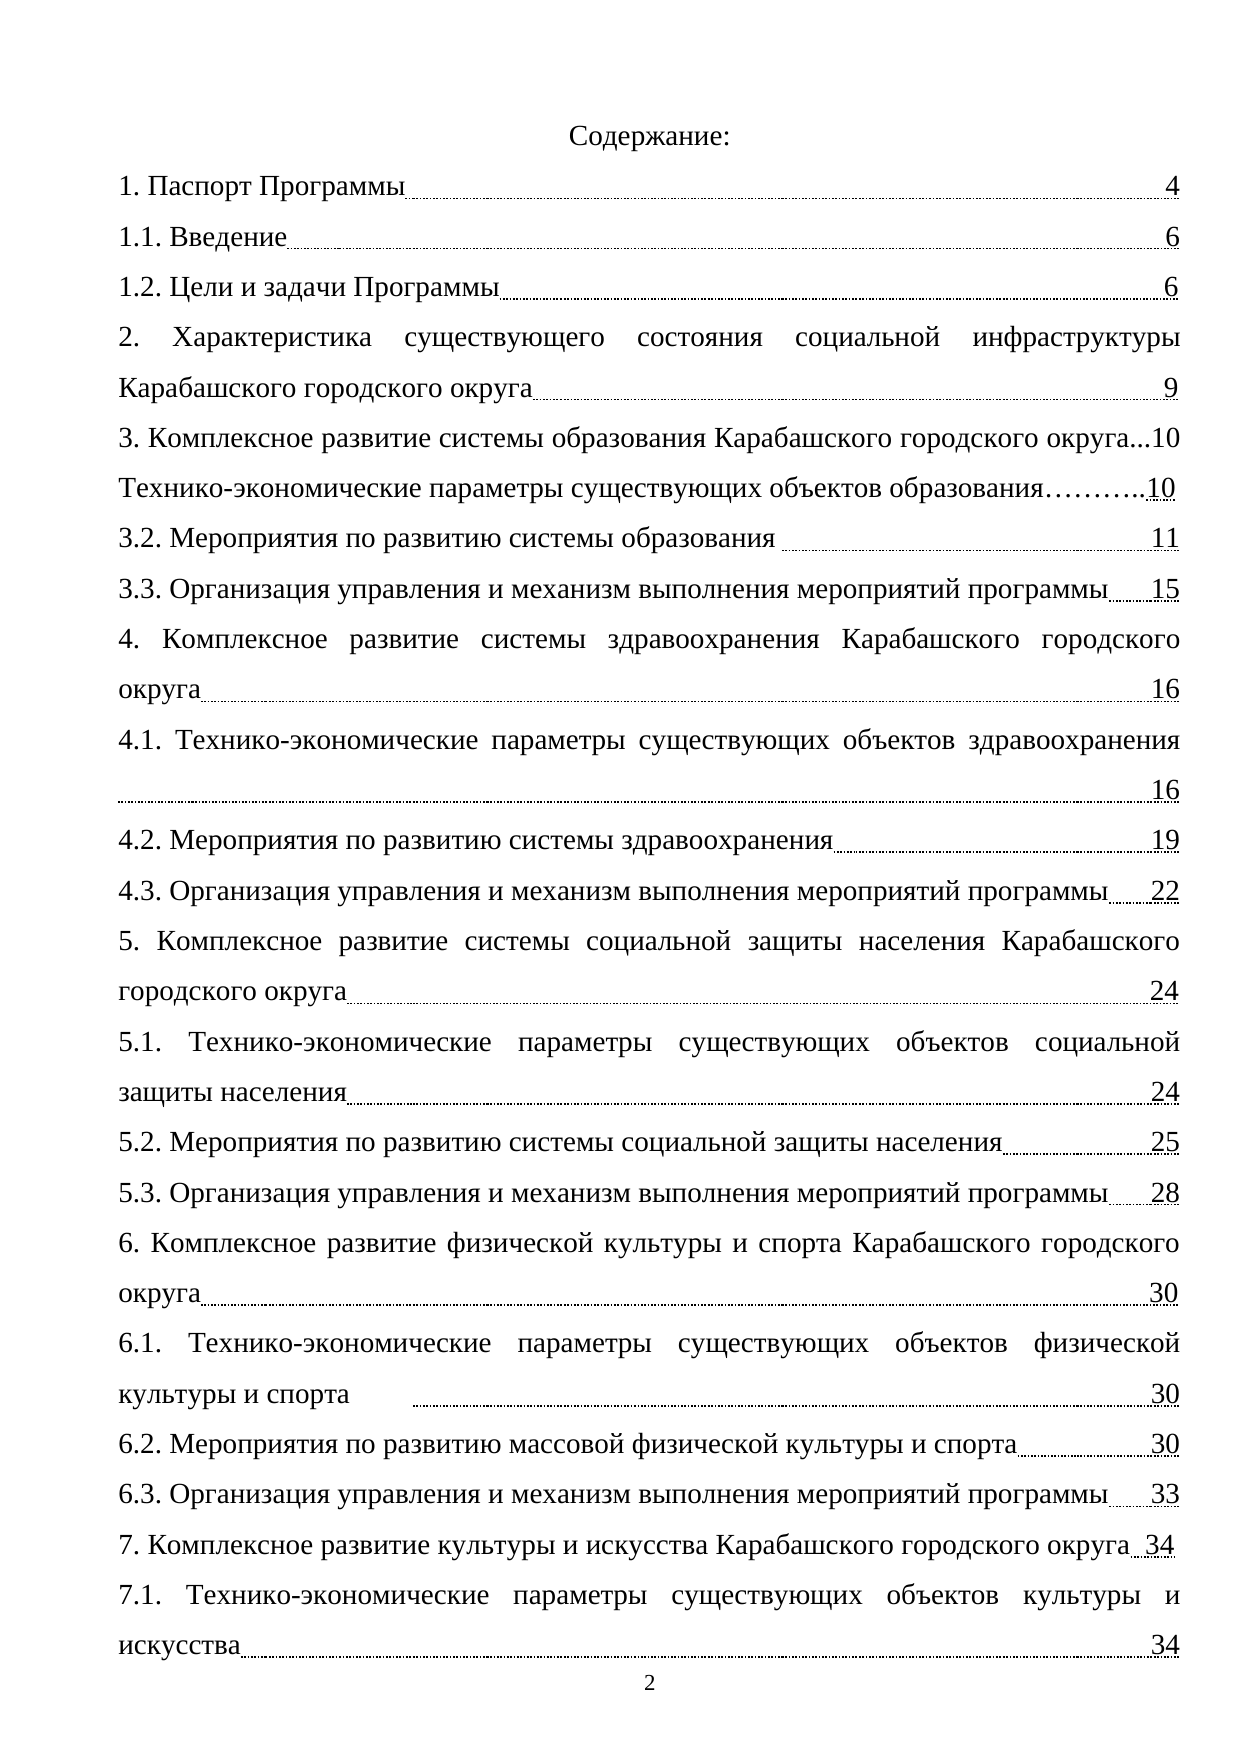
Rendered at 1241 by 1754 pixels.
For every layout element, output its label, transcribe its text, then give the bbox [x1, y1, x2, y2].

text 4.3. Организация управления и механизм выполнения мероприятий программы 22 [118, 873, 1181, 906]
text Содержание: [118, 118, 1181, 152]
text 5. Комплексное развитие системы социальной защиты населения Карабашского городского округа 24 [118, 923, 1181, 1007]
text 2. Характеристика существующего состояния социальной инфраструктуры Карабашского городского округа 9 [118, 319, 1181, 403]
text 7. Комплексное развитие культуры и искусства Карабашского городского округа 34 [118, 1527, 1181, 1560]
text 1.1. Введение 6 [118, 219, 1181, 252]
text 6. Комплексное развитие физической культуры и спорта Карабашского городского округа 30 [118, 1225, 1181, 1309]
text 1.2. Цели и задачи Программы 6 [118, 269, 1181, 303]
text 5.3. Организация управления и механизм выполнения мероприятий программы 28 [118, 1175, 1181, 1208]
text 5.2. Мероприятия по развитию системы социальной защиты населения 25 [118, 1124, 1181, 1158]
text 3. Комплексное развитие системы образования Карабашского городского округа...10 Технико-экономические параметры существующих объектов образования………..10 [118, 420, 1181, 504]
text 4. Комплексное развитие системы здравоохранения Карабашского городского округа 16 [118, 621, 1181, 705]
text 5.1. Технико-экономические параметры существующих объектов социальной защиты населения 24 [118, 1024, 1181, 1108]
text 3.2. Мероприятия по развитию системы образования 11 [118, 521, 1181, 554]
text 4.2. Мероприятия по развитию системы здравоохранения 19 [118, 822, 1181, 856]
text 3.3. Организация управления и механизм выполнения мероприятий программы 15 [118, 571, 1181, 604]
text 6.1. Технико-экономические параметры существующих объектов физической культуры и спорта 30 [118, 1326, 1181, 1409]
text 4.1. Технико-экономические параметры существующих объектов здравоохранения 16 [118, 722, 1181, 806]
text 7.1. Технико-экономические параметры существующих объектов культуры и искусства 34 [118, 1577, 1181, 1661]
text 6.2. Мероприятия по развитию массовой физической культуры и спорта 30 [118, 1426, 1181, 1460]
text 1. Паспорт Программы 4 [118, 168, 1181, 202]
text 6.3. Организация управления и механизм выполнения мероприятий программы 33 [118, 1477, 1181, 1510]
